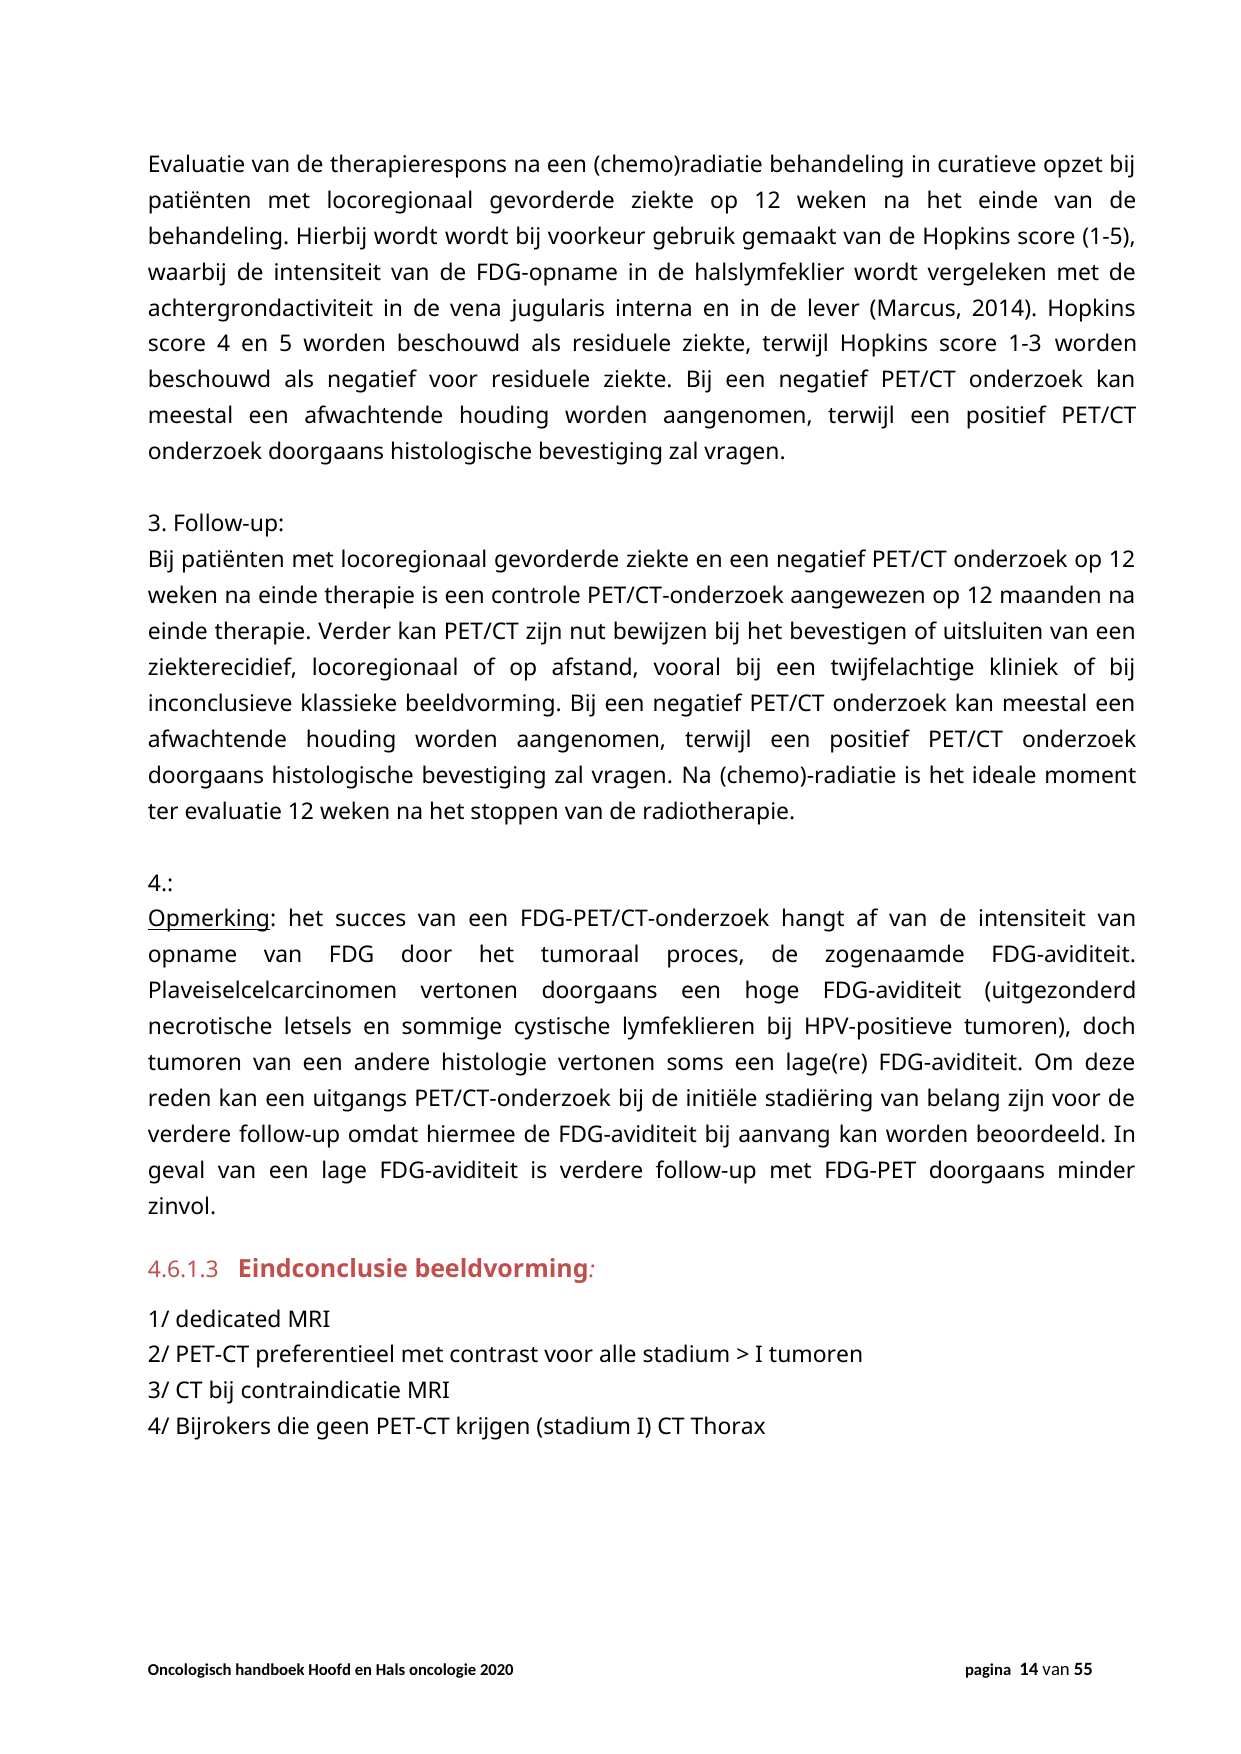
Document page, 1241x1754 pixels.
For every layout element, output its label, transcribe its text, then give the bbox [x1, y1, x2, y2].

text Evaluatie van de therapierespons na een (chemo)radiatie behandeling in curatieve opzet bij patiënten met locoregionaal gevorderde ziekte op 12 weken na het einde van de behandeling. Hierbij wordt wordt bij voorkeur gebruik gemaakt van de Hopkins score (1-5), waarbij de intensiteit van de FDG-opname in de halslymfeklier wordt vergeleken met de achtergrondactiviteit in de vena jugularis interna en in de lever (Marcus, 2014). Hopkins score 4 en 5 worden beschouwd als residuele ziekte, terwijl Hopkins score 1-3 worden beschouwd als negatief voor residuele ziekte. Bij een negatief PET/CT onderzoek kan meestal een afwachtende houding worden aangenomen, terwijl een positief PET/CT onderzoek doorgaans histologische bevestiging zal vragen. [148, 148, 1137, 466]
text 3. Follow-up: [148, 507, 1137, 538]
text 3/ CT bij contraindicatie MRI [148, 1374, 1137, 1406]
text 4.: [148, 866, 1137, 898]
subtitle Eindconclusie beeldvorming: [148, 1251, 1137, 1285]
text 4/ Bijrokers die geen PET-CT krijgen (stadium I) CT Thorax [148, 1410, 1137, 1442]
text 1/ dedicated MRI [148, 1302, 1137, 1334]
text 2/ PET-CT preferentieel met contrast voor alle stadium > I tumoren [148, 1338, 1137, 1370]
text Opmerking: het succes van een FDG-PET/CT-onderzoek hangt af van de intensiteit van opname van FDG door het tumoraal proces, de zogenaamde FDG-aviditeit. Plaveiselcelcarcinomen vertonen doorgaans een hoge FDG-aviditeit (uitgezonderd necrotische letsels en sommige cystische lymfeklieren bij HPV-positieve tumoren), doch tumoren van een andere histologie vertonen soms een lage(re) FDG-aviditeit. Om deze reden kan een uitgangs PET/CT-onderzoek bij de initiële stadiëring van belang zijn voor de verdere follow-up omdat hiermee de FDG-aviditeit bij aanvang kan worden beoordeeld. In geval van een lage FDG-aviditeit is verdere follow-up met FDG-PET doorgaans minder zinvol. [148, 902, 1137, 1221]
text Bij patiënten met locoregionaal gevorderde ziekte en een negatief PET/CT onderzoek op 12 weken na einde therapie is een controle PET/CT-onderzoek aangewezen op 12 maanden na einde therapie. Verder kan PET/CT zijn nut bewijzen bij het bevestigen of uitsluiten van een ziekterecidief, locoregionaal of op afstand, vooral bij een twijfelachtige kliniek of bij inconclusieve klassieke beeldvorming. Bij een negatief PET/CT onderzoek kan meestal een afwachtende houding worden aangenomen, terwijl een positief PET/CT onderzoek doorgaans histologische bevestiging zal vragen. Na (chemo)-radiatie is het ideale moment ter evaluatie 12 weken na het stoppen van de radiotherapie. [148, 543, 1137, 826]
